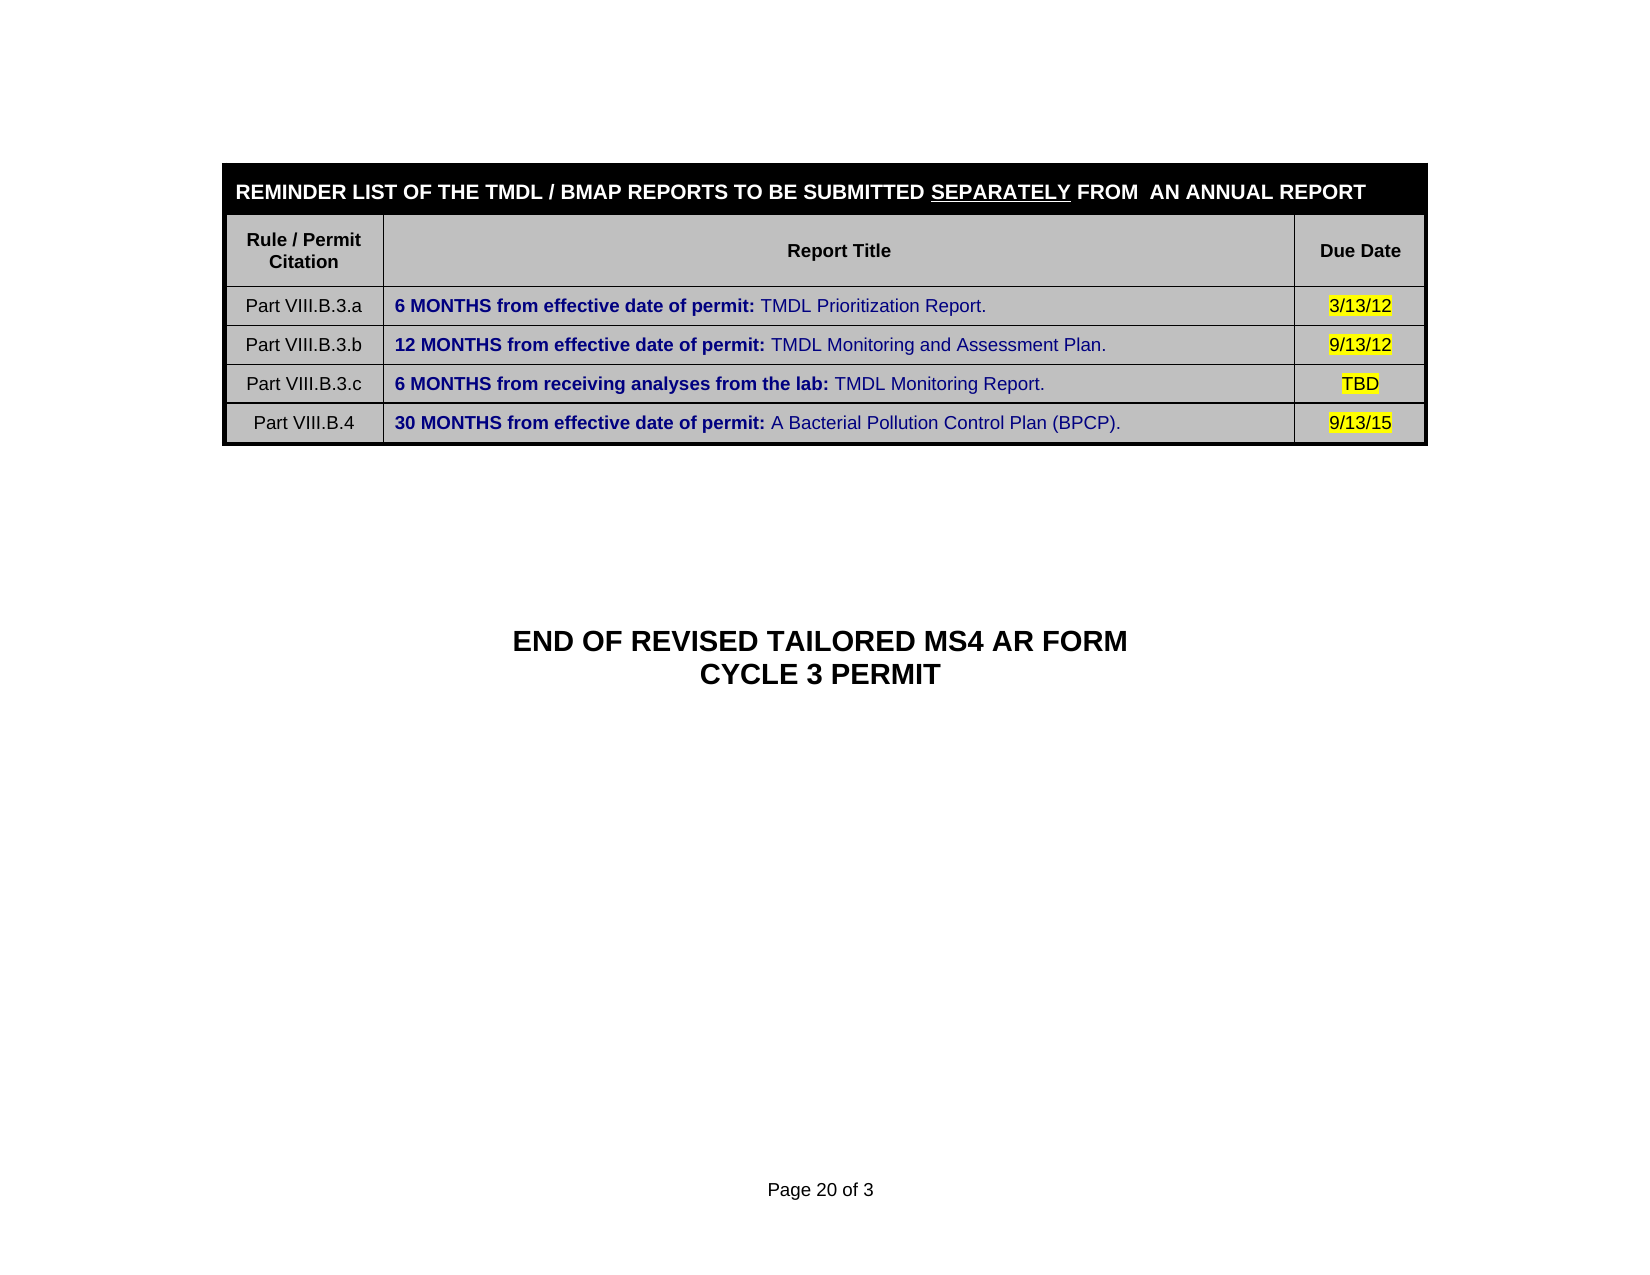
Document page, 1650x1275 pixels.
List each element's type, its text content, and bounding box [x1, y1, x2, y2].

table_cell Part VIII.B.3.b [227, 326, 383, 363]
table_cell 3/13/12 [1295, 287, 1424, 324]
table_cell 30 MONTHS from effective date of permit: A Bacterial Pollution Control Plan (BPCP). [384, 404, 1294, 441]
table_cell Report Title [384, 215, 1294, 286]
table_cell Due Date [1295, 215, 1424, 286]
table_cell 12 MONTHS from effective date of permit: TMDL Monitoring and Assessment Plan. [384, 326, 1294, 363]
table_cell 6 MONTHS from effective date of permit: TMDL Prioritization Report. [384, 287, 1294, 324]
table_cell Part VIII.B.4 [227, 404, 383, 441]
table_header REMINDER LIST OF THE TMDL / BMAP REPORTS TO BE SUBMITTED SEPARATELY FROM AN ANNUAL REPORT [227, 167, 1424, 214]
table_cell Part VIII.B.3.c [227, 365, 383, 402]
table_cell Rule / Permit Citation [227, 215, 383, 286]
list END OF REVISED TAILORED MS4 AR FORM [66, 624, 1575, 657]
table_cell 9/13/15 [1295, 404, 1424, 441]
table_cell 9/13/12 [1295, 326, 1424, 363]
list CYCLE 3 PERMIT [66, 657, 1575, 691]
table_cell TBD [1295, 365, 1424, 402]
table_cell 6 MONTHS from receiving analyses from the lab: TMDL Monitoring Report. [384, 365, 1294, 402]
table_cell Part VIII.B.3.a [227, 287, 383, 324]
